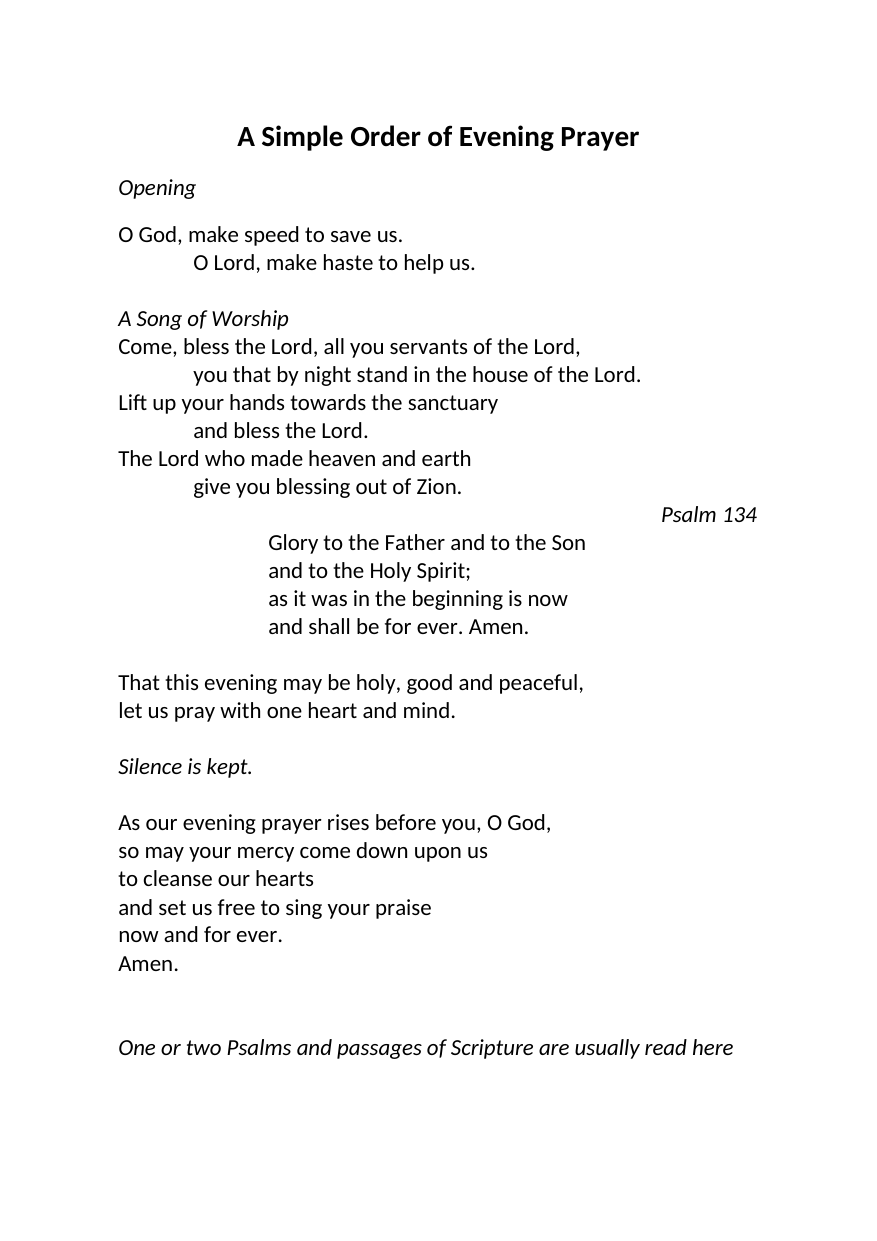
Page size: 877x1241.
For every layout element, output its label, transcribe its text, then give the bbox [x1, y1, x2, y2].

text and shall be for ever. Amen. [193, 612, 759, 640]
text As our evening prayer rises before you, O God, [118, 808, 759, 837]
text so may your mercy come down upon us [118, 837, 759, 864]
text The Lord who made heaven and earth [118, 444, 759, 472]
text and to the Holy Spirit; [193, 556, 759, 584]
text to cleanse our hearts [118, 864, 759, 893]
text give you blessing out of Zion. [118, 472, 759, 500]
text O Lord, make haste to help us. [118, 248, 759, 276]
text Lift up your hands towards the sanctuary [118, 388, 759, 416]
text Glory to the Father and to the Son [193, 528, 759, 556]
text as it was in the beginning is now [193, 584, 759, 612]
text Opening [118, 173, 759, 201]
text Come, bless the Lord, all you servants of the Lord, [118, 332, 759, 360]
text and bless the Lord. [118, 416, 759, 444]
text One or two Psalms and passages of Scripture are usually read here [118, 1033, 759, 1061]
text That this evening may be holy, good and peaceful, [118, 668, 759, 696]
text you that by night stand in the house of the Lord. [118, 360, 759, 388]
text Silence is kept. [118, 752, 759, 781]
text now and for ever. [118, 921, 759, 949]
text O God, make speed to save us. [118, 220, 759, 248]
text Psalm 134 [118, 500, 759, 528]
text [118, 118, 759, 154]
text and set us free to sing your praise [118, 893, 759, 921]
text let us pray with one heart and mind. [118, 696, 759, 724]
text A Song of Worship [118, 304, 759, 332]
text Amen. [118, 949, 759, 977]
